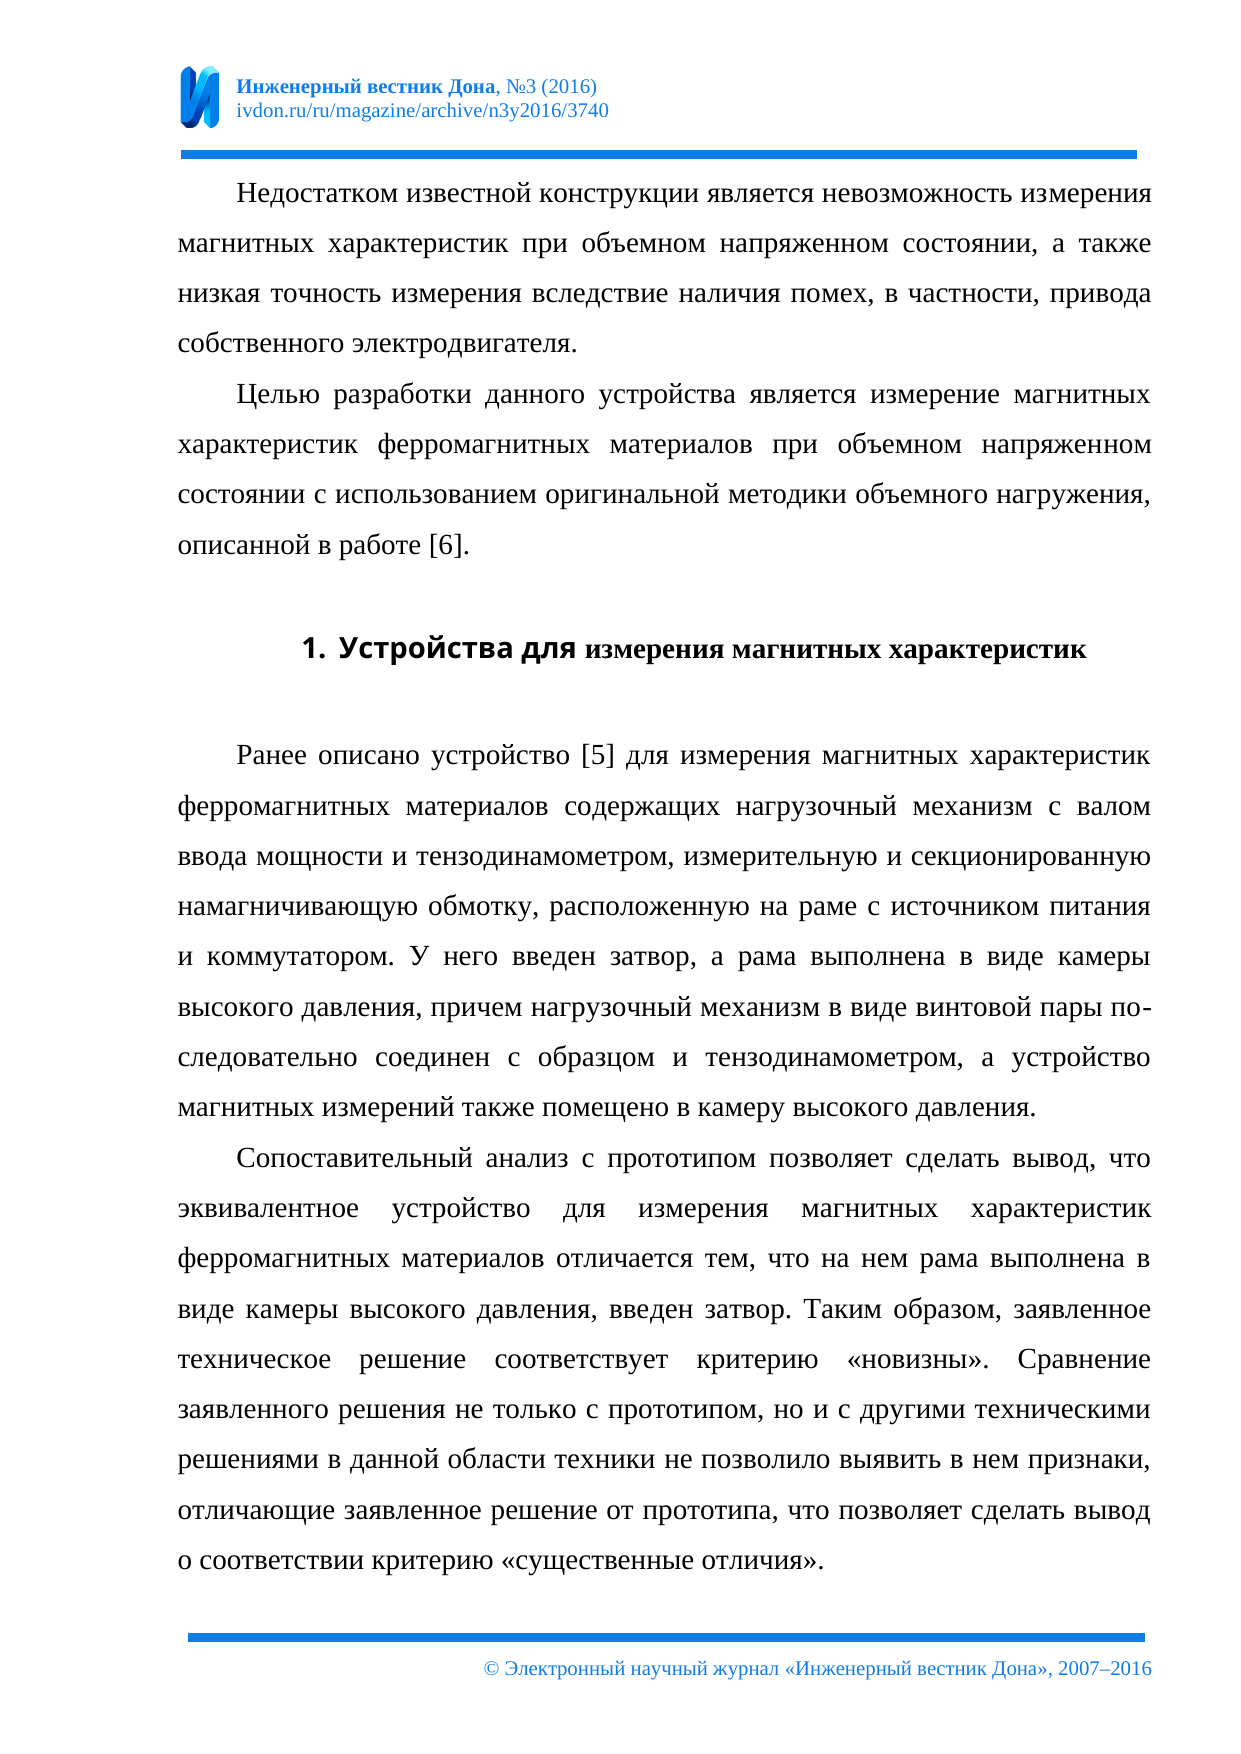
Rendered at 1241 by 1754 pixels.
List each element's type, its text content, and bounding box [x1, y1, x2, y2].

list Устройства для измерения магнитных характеристик [236, 627, 1152, 667]
text Ранее описано устройство [5] для измерения магнитных характеристик ферромагнитных материалов содержащих нагрузочный механизм с валом ввода мощности и тензодинамометром, измерительную и секционированную намагничивающую обмотку, расположенную на раме с источником питания и коммутатором. У него введен затвор, а рама выполнена в виде камеры высокого давления, причем нагрузочный механизм в виде винтовой пары последовательно соединен с образцом и тензодинамометром, а устройство магнитных измерений также помещено в камеру высокого давления. [177, 737, 1152, 1123]
text Целью разработки данного устройства является измерение магнитных характеристик ферромагнитных материалов при объемном напряженном состоянии с использованием оригинальной методики объемного нагружения, описанной в работе [6]. [177, 376, 1152, 560]
text Сопоставительный анализ с прототипом позволяет сделать вывод, что эквивалентное устройство для измерения магнитных характеристик ферромагнитных материалов отличается тем, что на нем рама выполнена в виде камеры высокого давления, введен затвор. Таким образом, заявленное техническое решение соответствует критерию «новизны». Сравнение заявленного решения не только с прототипом, но и с другими техническими решениями в данной области техники не позволило выявить в нем признаки, отличающие заявленное решение от прототипа, что позволяет сделать вывод о соответствии критерию «существенные отличия». [177, 1140, 1152, 1576]
picture [180, 66, 220, 128]
text Недостатком известной конструкции является невозможность измерения магнитных характеристик при объемном напряженном состоянии, а также низкая точность измерения вследствие наличия помех, в частности, привода собственного электродвигателя. [177, 175, 1152, 359]
